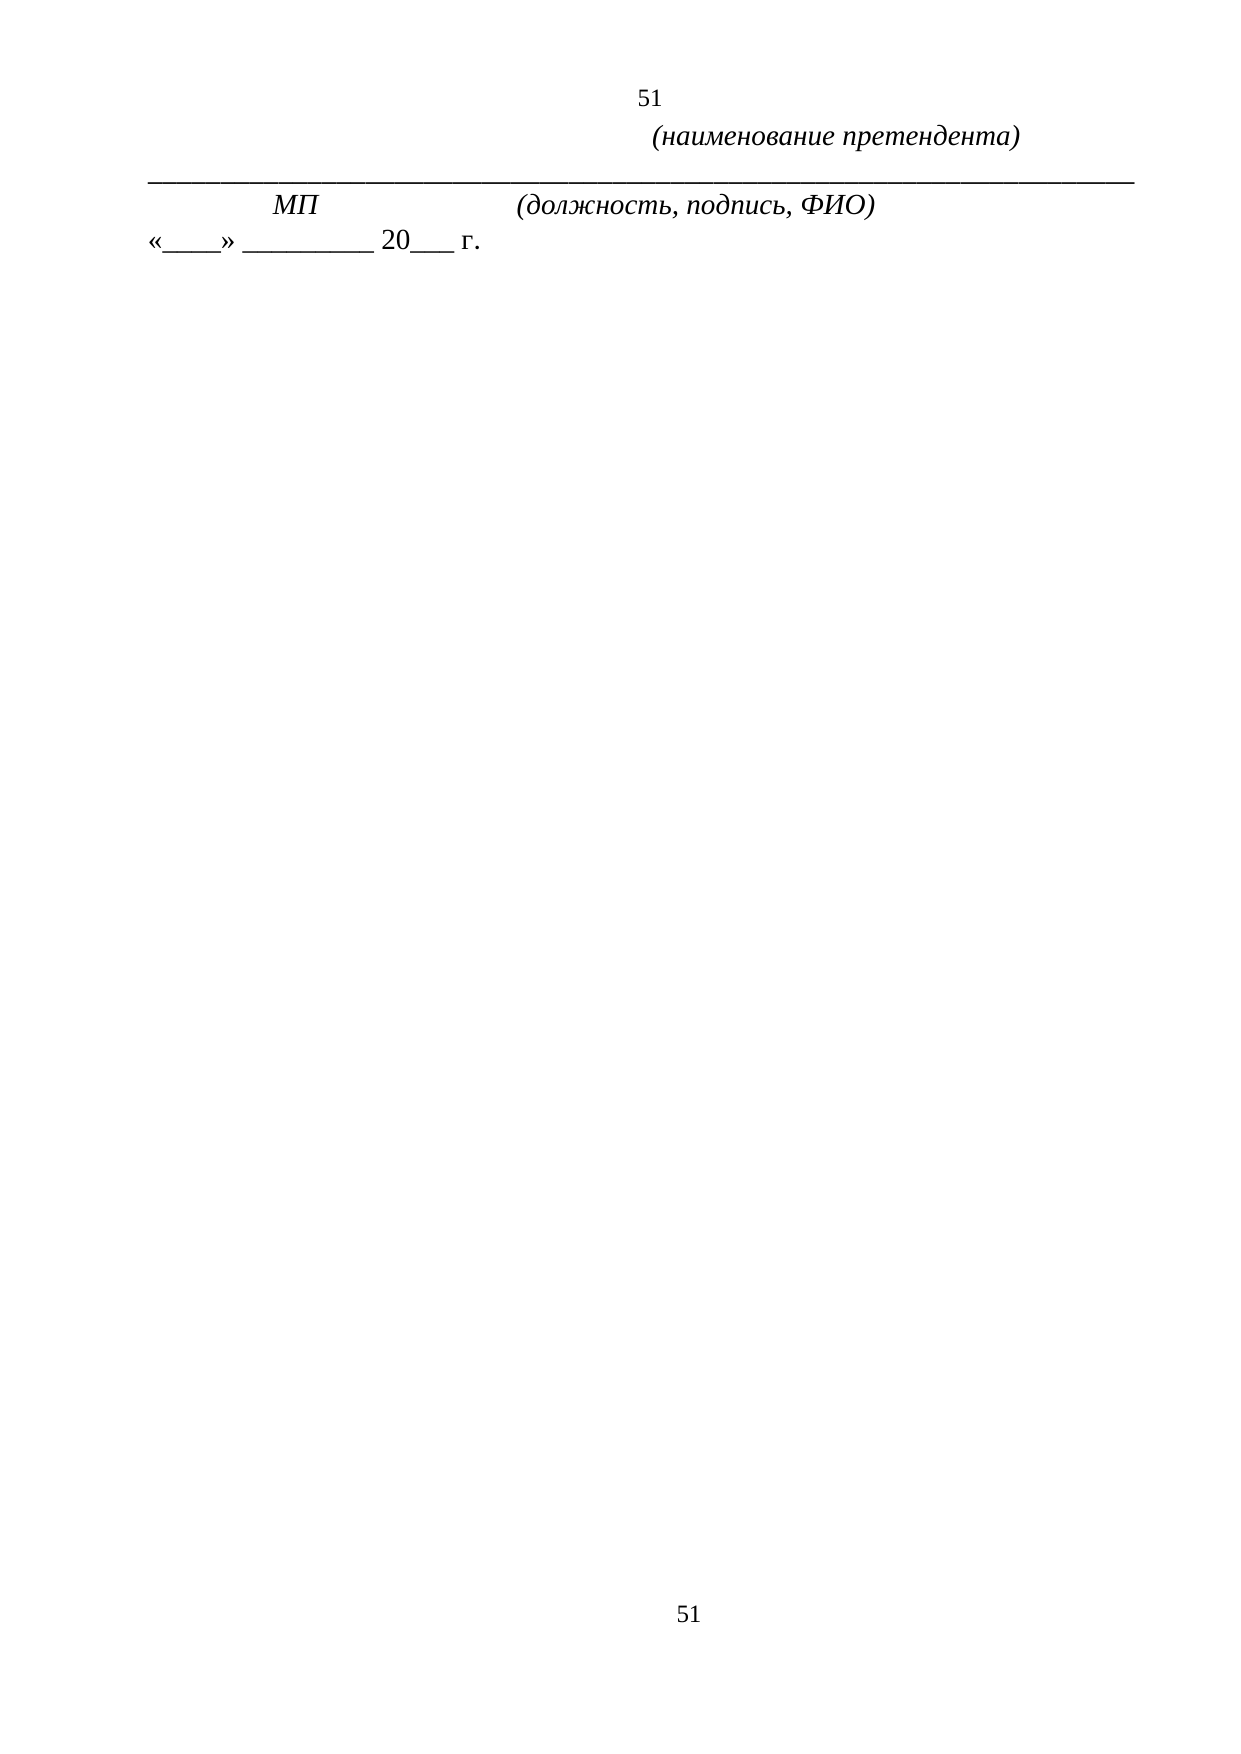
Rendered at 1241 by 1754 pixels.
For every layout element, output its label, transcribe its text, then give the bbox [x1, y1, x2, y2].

text (наименование претендента) [148, 118, 1152, 152]
text ____________________________________________________________________ [148, 152, 1152, 187]
text «____» _________ 20___ г. [148, 221, 1152, 256]
text МП (должность, подпись, ФИО) [148, 187, 1152, 221]
